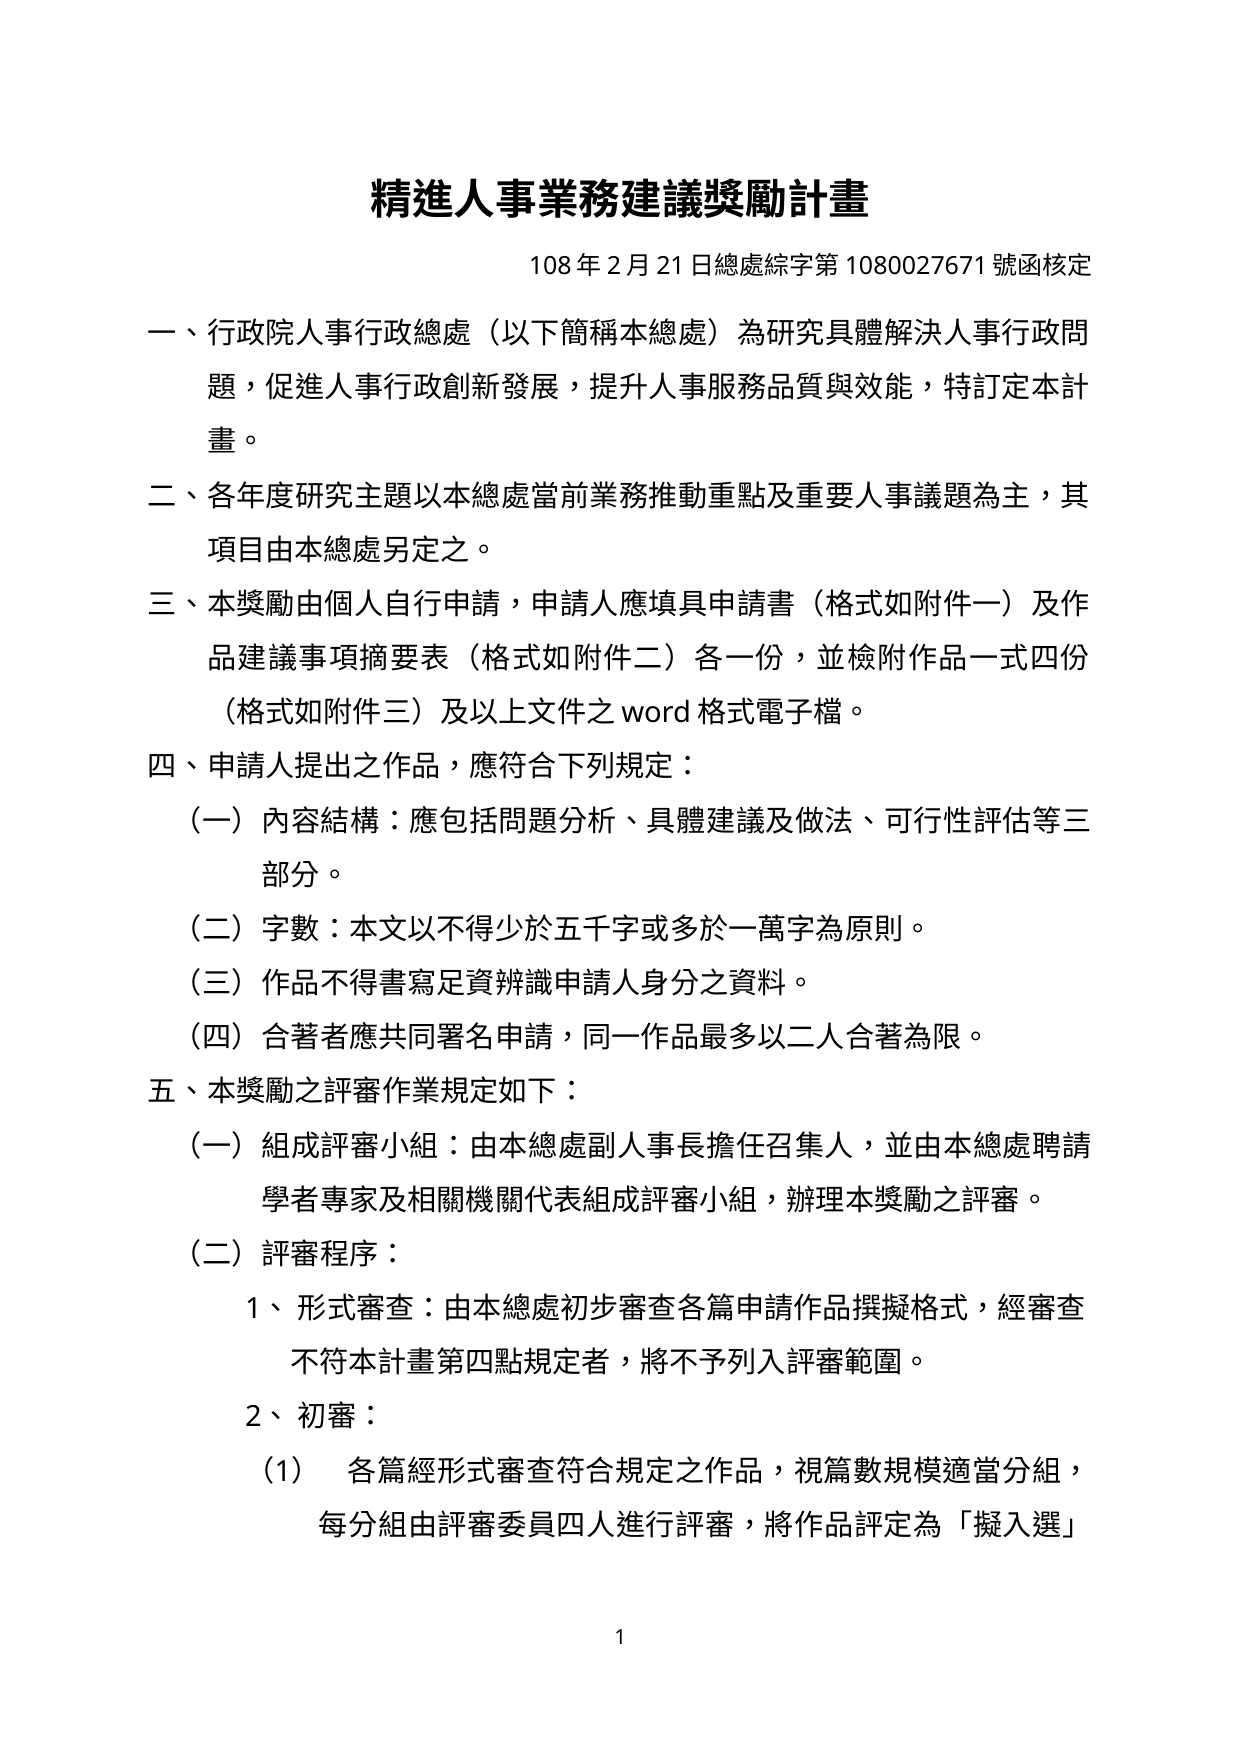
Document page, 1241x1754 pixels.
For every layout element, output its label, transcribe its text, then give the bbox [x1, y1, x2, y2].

list 初審： [268, 1383, 1092, 1438]
list 申請人提出之作品，應符合下列規定： [148, 733, 1092, 788]
list 合著者應共同署名申請，同一作品最多以二人合著為限。 [173, 1004, 1092, 1058]
list 本獎勵由個人自行申請，申請人應填具申請書（格式如附件一）及作品建議事項摘要表（格式如附件二）各一份，並檢附作品一式四份（格式如附件三）及以上文件之word格式電子檔。 [148, 571, 1092, 733]
text 精進人事業務建議獎勵計畫 [148, 164, 1092, 227]
list 行政院人事行政總處（以下簡稱本總處）為研究具體解決人事行政問題，促進人事行政創新發展，提升人事服務品質與效能，特訂定本計畫。 [148, 300, 1092, 463]
list 字數：本文以不得少於五千字或多於一萬字為原則。 [173, 896, 1092, 950]
text 108年2月21日總處綜字第1080027671號函核定 [148, 246, 1092, 282]
list 形式審查：由本總處初步審查各篇申請作品撰擬格式，經審查不符本計畫第四點規定者，將不予列入評審範圍。 [268, 1275, 1092, 1383]
list 本獎勵之評審作業規定如下： [148, 1058, 1092, 1113]
list 內容結構：應包括問題分析、具體建議及做法、可行性評估等三部分。 [173, 788, 1092, 896]
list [245, 1438, 1092, 1546]
list 作品不得書寫足資辨識申請人身分之資料。 [173, 950, 1092, 1004]
list 組成評審小組：由本總處副人事長擔任召集人，並由本總處聘請學者專家及相關機關代表組成評審小組，辦理本獎勵之評審。 [173, 1113, 1092, 1221]
list 評審程序： [173, 1221, 1092, 1275]
list 各年度研究主題以本總處當前業務推動重點及重要人事議題為主，其項目由本總處另定之。 [148, 463, 1092, 571]
